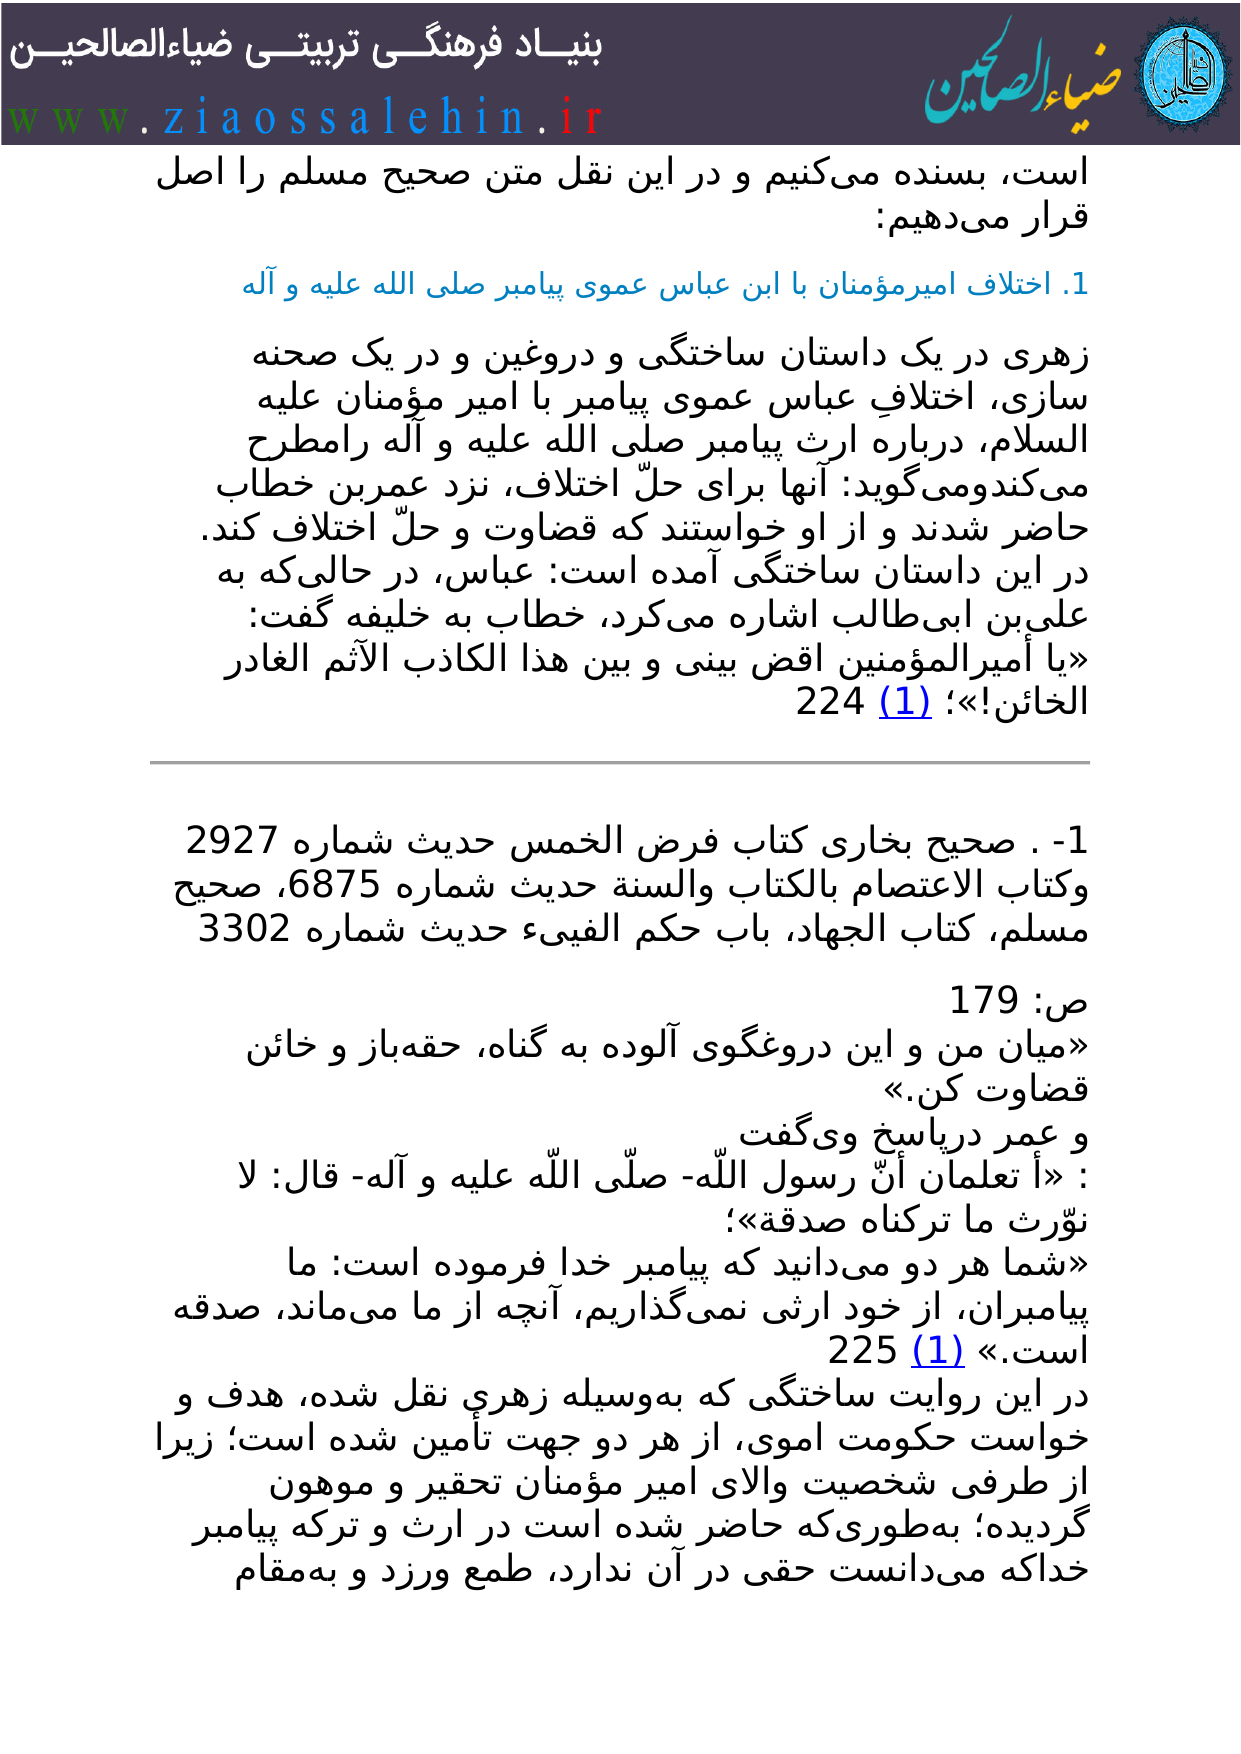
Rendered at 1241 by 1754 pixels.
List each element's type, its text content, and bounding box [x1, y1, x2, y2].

subtitle 1. اختلاف امیرمؤمنان با ابن عباس عموی پیامبر صلی الله علیه و آله [150, 266, 1090, 302]
text زهری در یک داستان ساختگی و دروغین و در یک صحنه سازی، اختلافِ عباس عموی پیامبر با امیر مؤمنان علیه السلام، درباره ارث پیامبر صلی الله علیه و آله رامطرح می‌کندومی‌گوید: آنها برای حلّ اختلاف، نزد عمربن خطاب حاضر شدند و از او خواستند که قضاوت و حلّ اختلاف کند. در این داستان ساختگی آمده است: عباس، در حالی‌که به علی‌بن ابی‌طالب اشاره می‌کرد، خطاب به خلیفه گفت: «یا أمیرالمؤمنین اقض بینی و بین هذا الکاذب الآثم الغادر الخائن!»؛ (1) 224 [150, 331, 1090, 724]
picture [1, 3, 1241, 145]
text 1- . صحیح بخاری کتاب فرض الخمس حدیث شماره 2927 وکتاب الاعتصام بالکتاب والسنة حدیث شماره 6875، صحیح مسلم، کتاب الجهاد، باب حکم الفیی‌ء حدیث شماره 3302 [150, 819, 1090, 950]
